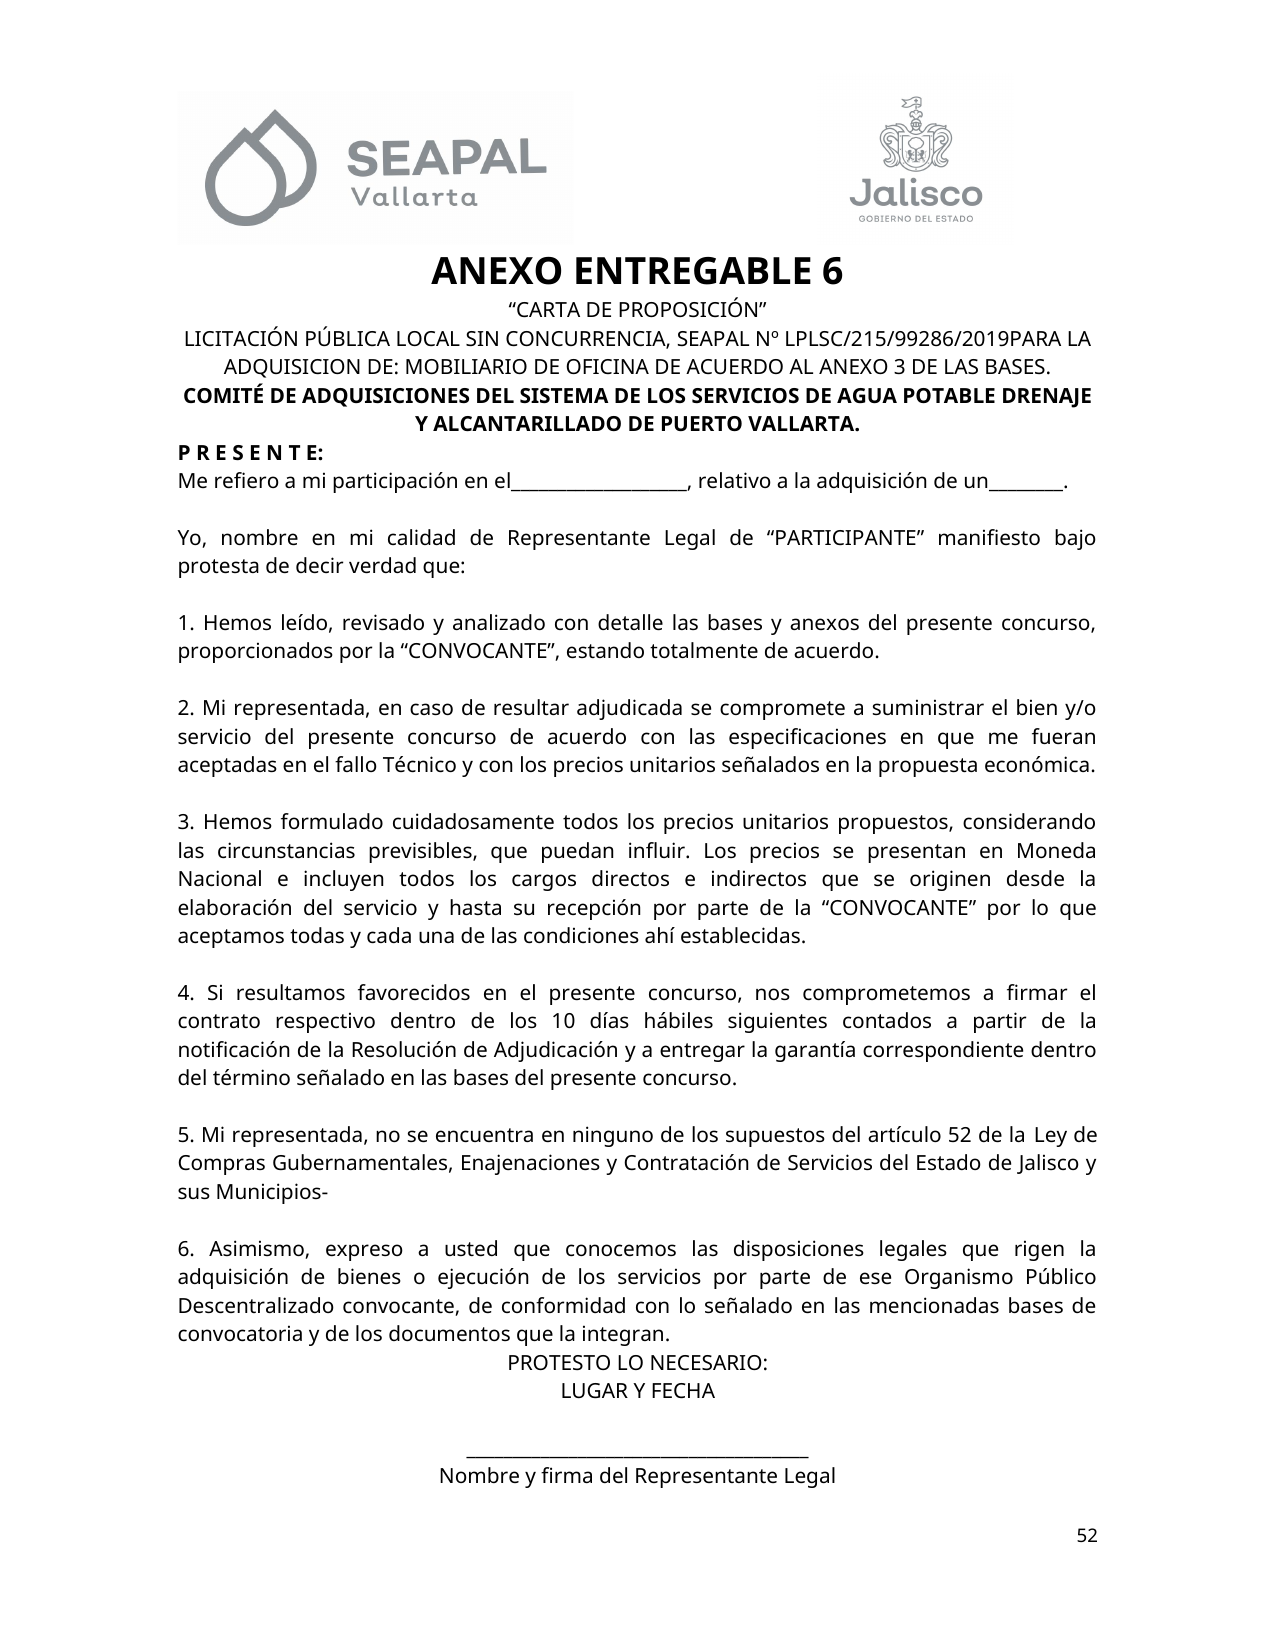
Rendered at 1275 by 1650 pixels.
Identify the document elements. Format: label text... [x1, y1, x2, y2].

picture [177, 91, 574, 245]
text “CARTA DE PROPOSICIÓN” [177, 295, 1098, 324]
text 6. Asimismo, expreso a usted que conocemos las disposiciones legales que rigen la adquisición de bienes o ejecución de los servicios por parte de ese Organismo Público Descentralizado convocante, de conformidad con lo señalado en las mencionadas bases de convocatoria y de los documentos que la integran. [177, 1234, 1098, 1348]
text 4. Si resultamos favorecidos en el presente concurso, nos comprometemos a firmar el contrato respectivo dentro de los 10 días hábiles siguientes contados a partir de la notificación de la Resolución de Adjudicación y a entregar la garantía correspondiente dentro del término señalado en las bases del presente concurso. [177, 978, 1098, 1092]
text LICITACIÓN PÚBLICA LOCAL SIN CONCURRENCIA, SEAPAL Nº LPLSC/215/99286/2019PARA LA ADQUISICION DE: MOBILIARIO DE OFICINA DE ACUERDO AL ANEXO 3 DE LAS BASES. [177, 324, 1098, 381]
text Yo, nombre en mi calidad de Representante Legal de “PARTICIPANTE” manifiesto bajo protesta de decir verdad que: [177, 523, 1098, 580]
text ANEXO ENTREGABLE 6 [177, 244, 1098, 295]
picture [817, 73, 1015, 245]
text 3. Hemos formulado cuidadosamente todos los precios unitarios propuestos, considerando las circunstancias previsibles, que puedan influir. Los precios se presentan en Moneda Nacional e incluyen todos los cargos directos e indirectos que se originen desde la elaboración del servicio y hasta su recepción por parte de la “CONVOCANTE” por lo que aceptamos todas y cada una de las condiciones ahí establecidas. [177, 807, 1098, 949]
text 1. Hemos leído, revisado y analizado con detalle las bases y anexos del presente concurso, proporcionados por la “CONVOCANTE”, estando totalmente de acuerdo. [177, 608, 1098, 665]
text P R E S E N T E: [177, 438, 1098, 466]
text COMITÉ DE ADQUISICIONES DEL SISTEMA DE LOS SERVICIOS DE AGUA POTABLE DRENAJE Y ALCANTARILLADO DE PUERTO VALLARTA. [177, 381, 1098, 438]
text PROTESTO LO NECESARIO: [177, 1348, 1098, 1376]
text Me refiero a mi participación en el___________________, relativo a la adquisición de un________. [177, 466, 1098, 494]
text Nombre y firma del Representante Legal [177, 1461, 1098, 1490]
text LUGAR Y FECHA [177, 1376, 1098, 1404]
text 5. Mi representada, no se encuentra en ninguno de los supuestos del artículo 52 de la Ley de Compras Gubernamentales, Enajenaciones y Contratación de Servicios del Estado de Jalisco y sus Municipios- [177, 1120, 1098, 1205]
text 2. Mi representada, en caso de resultar adjudicada se compromete a suministrar el bien y/o servicio del presente concurso de acuerdo con las especificaciones en que me fueran aceptadas en el fallo Técnico y con los precios unitarios señalados en la propuesta económica. [177, 693, 1098, 779]
text _____________________________________ [177, 1433, 1098, 1461]
